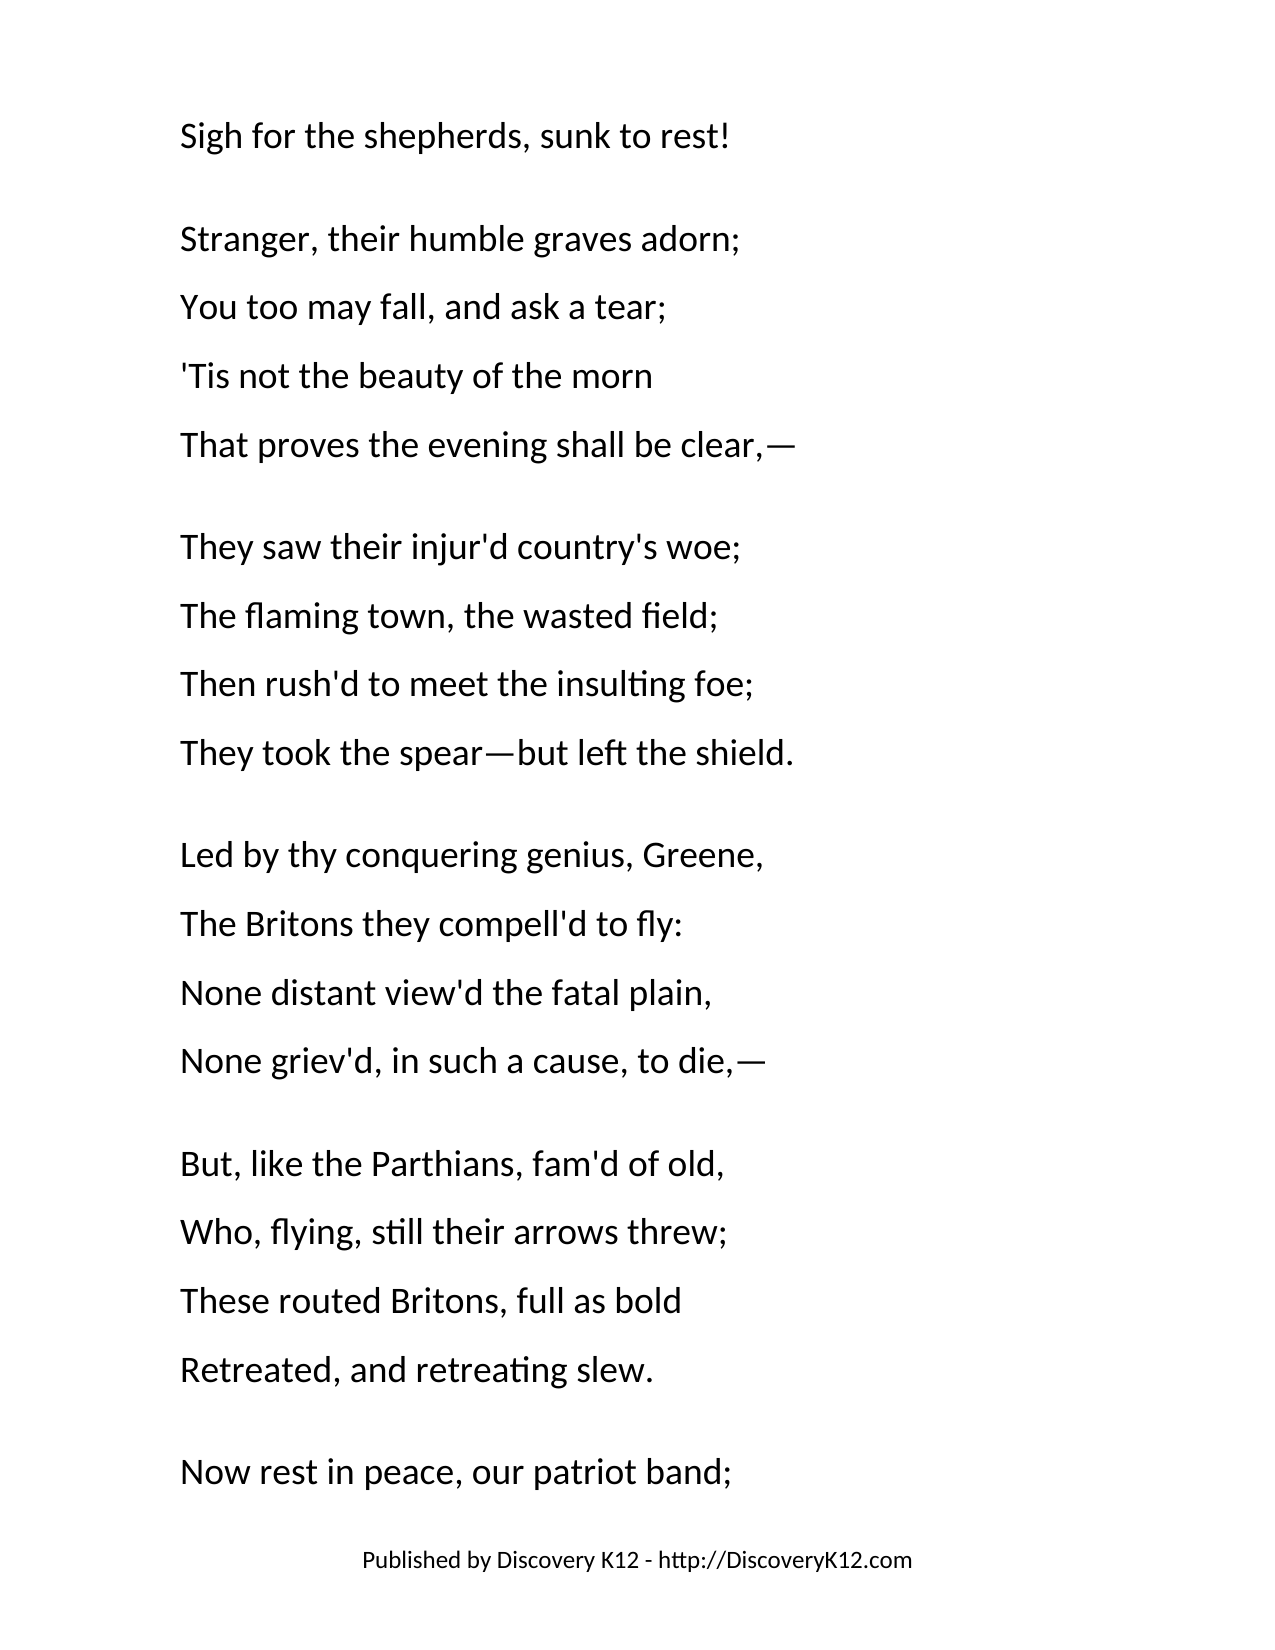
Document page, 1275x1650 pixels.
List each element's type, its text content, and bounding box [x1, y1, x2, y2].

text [180, 112, 1095, 158]
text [180, 1448, 1095, 1494]
text But, like the Parthians, fam'd of old, Who, flying, still their arrows threw; These routed Britons, full as bold Retreated, and retreating slew. [180, 1139, 1095, 1392]
text Stranger, their humble graves adorn; You too may fall, and ask a tear; 'Tis not the beauty of the morn That proves the evening shall be clear,— [180, 214, 1095, 467]
text They saw their injur'd country's woe; The flaming town, the wasted field; Then rush'd to meet the insulting foe; They took the spear—but left the shield. [180, 523, 1095, 775]
text Led by thy conquering genius, Greene, The Britons they compell'd to fly: None distant view'd the fatal plain, None griev'd, in such a cause, to die,— [180, 831, 1095, 1083]
